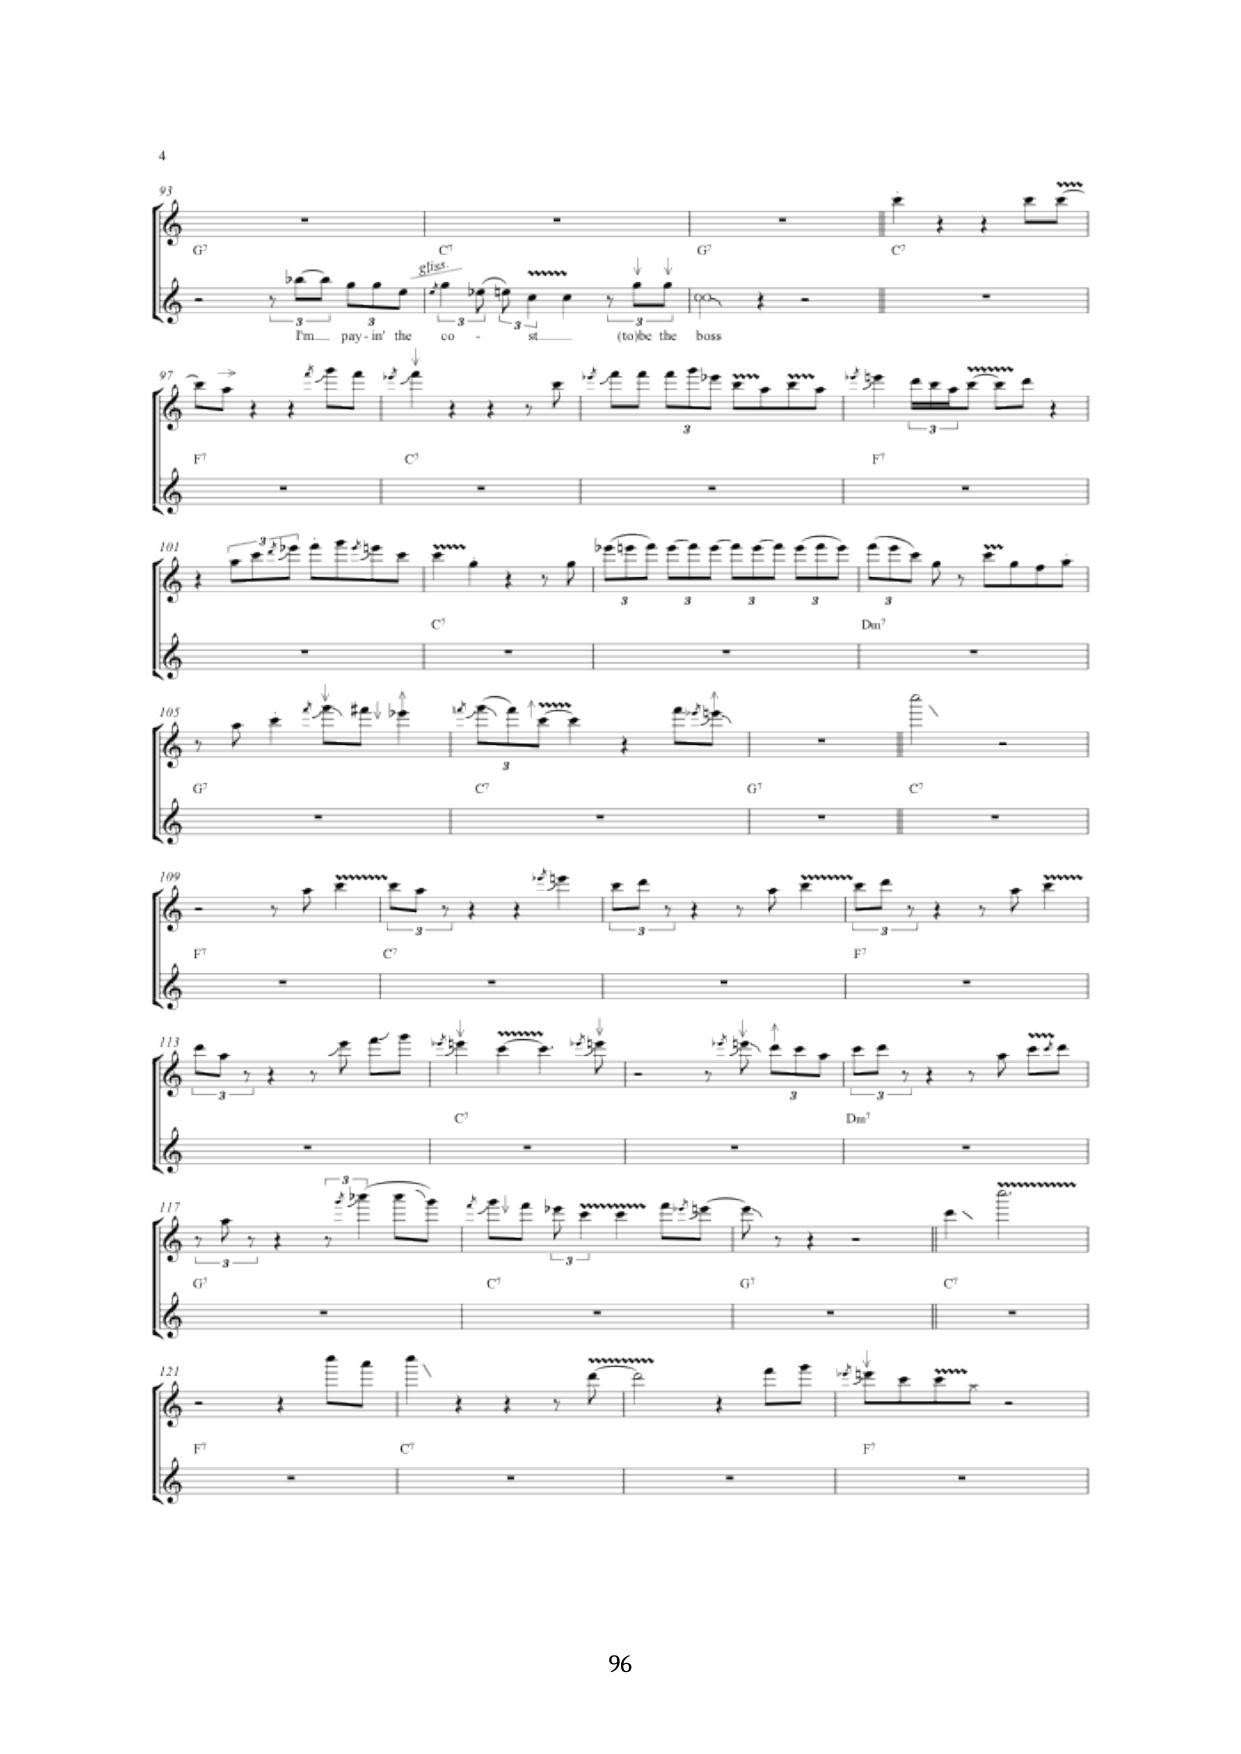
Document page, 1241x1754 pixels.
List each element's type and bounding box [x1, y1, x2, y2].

picture [147, 147, 1092, 1508]
